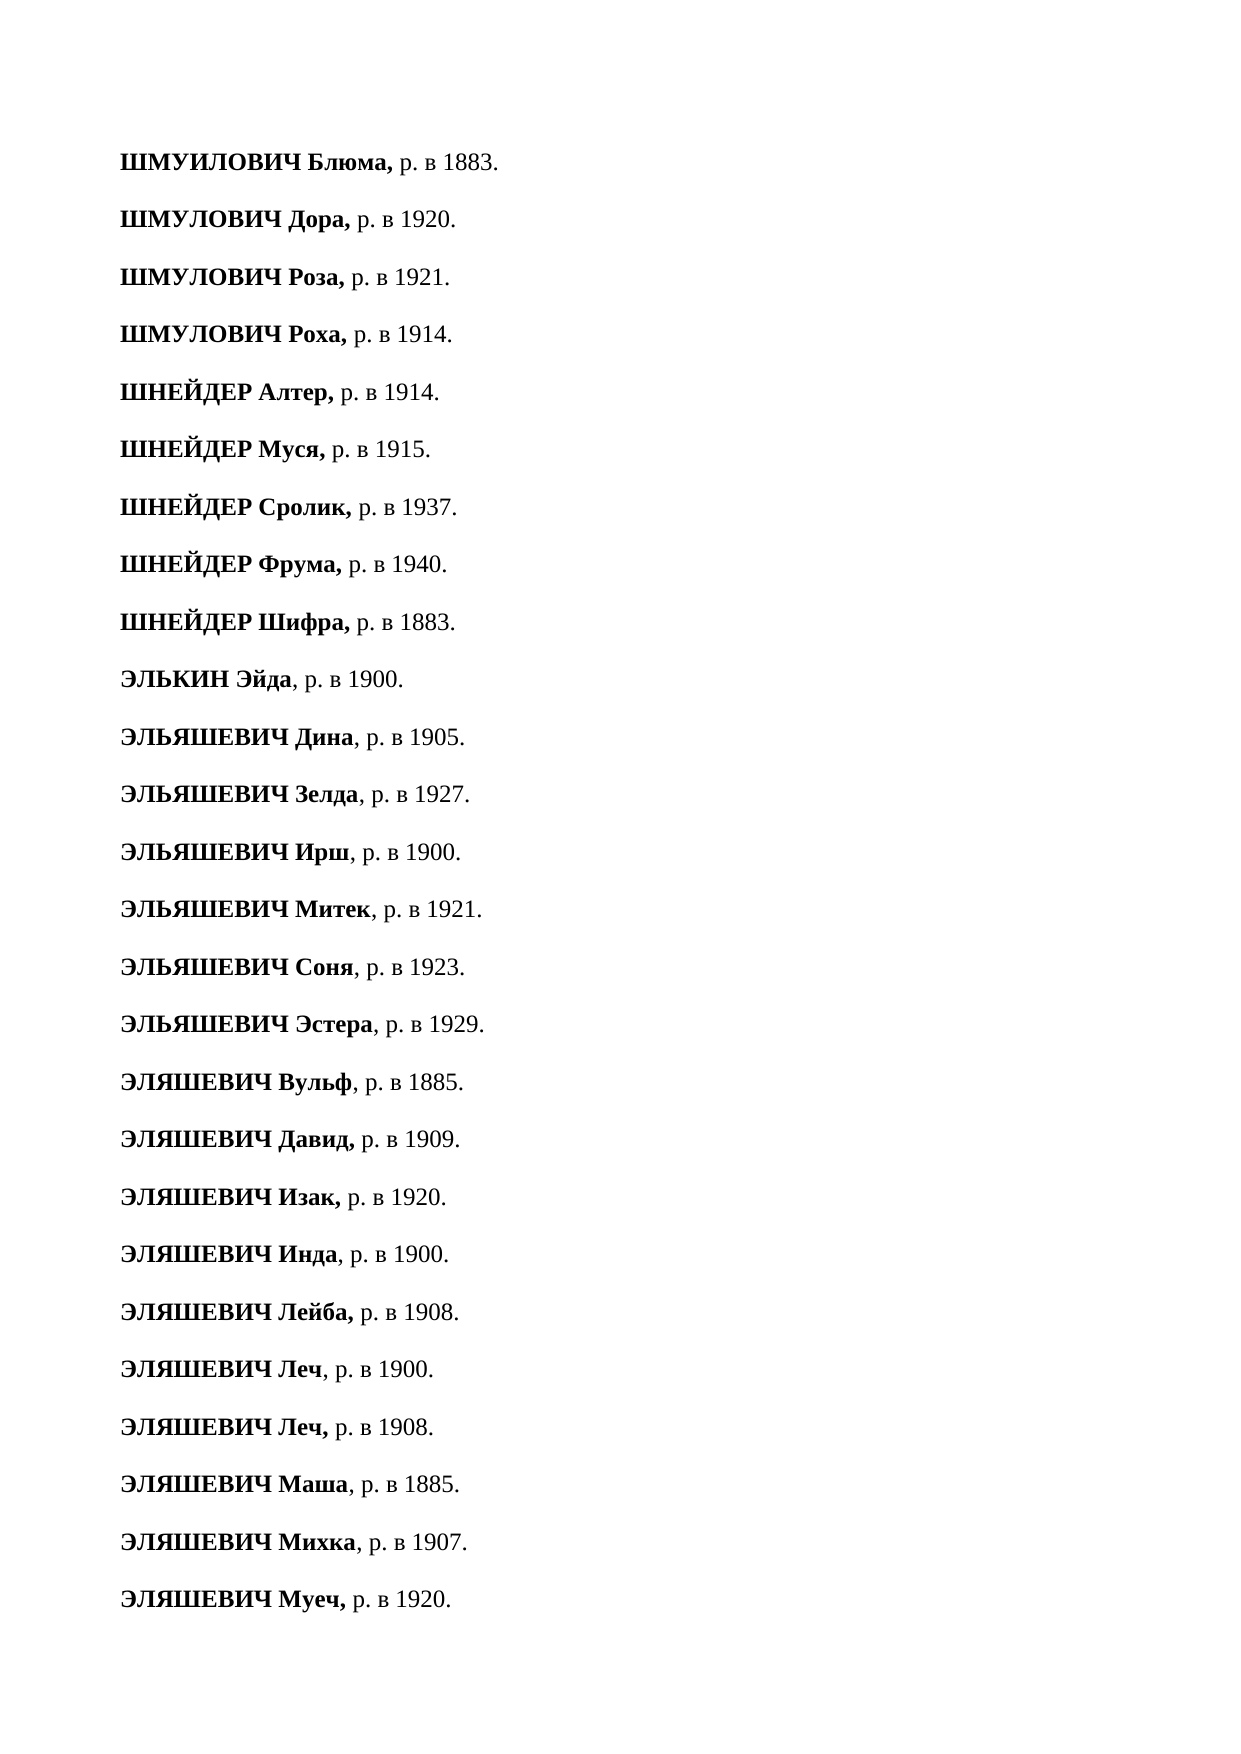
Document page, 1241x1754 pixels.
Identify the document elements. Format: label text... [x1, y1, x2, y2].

text ШНЕЙДЕР Шифра, р. в 1883. [120, 607, 1120, 636]
text ЭЛЬЯШЕВИЧ Дина, р. в 1905. [120, 722, 1120, 751]
text ЭЛЬЯШЕВИЧ Соня, р. в 1923. [120, 952, 1120, 981]
text ШМУЛОВИЧ Роха, р. в 1914. [120, 319, 1120, 348]
text ЭЛЬЯШЕВИЧ Ирш, р. в 1900. [120, 837, 1120, 866]
text ШМУЛОВИЧ Дора, р. в 1920. [120, 204, 1120, 233]
text ЭЛЬЯШЕВИЧ Митек, р. в 1921. [120, 894, 1120, 923]
text ШНЕЙДЕР Алтер, р. в 1914. [120, 377, 1120, 406]
text ШМУЛОВИЧ Роза, р. в 1921. [120, 262, 1120, 291]
text ЭЛЯШЕВИЧ Вульф, р. в 1885. [120, 1067, 1120, 1096]
text ЭЛЯШЕВИЧ Изак, р. в 1920. [120, 1182, 1120, 1211]
text ЭЛЯШЕВИЧ Михка, р. в 1907. [120, 1527, 1120, 1556]
text ШНЕЙДЕР Сролик, р. в 1937. [120, 492, 1120, 521]
text ЭЛЯШЕВИЧ Лейба, р. в 1908. [120, 1297, 1120, 1326]
text ЭЛЯШЕВИЧ Маша, р. в 1885. [120, 1469, 1120, 1498]
text ШНЕЙДЕР Муся, р. в 1915. [120, 434, 1120, 463]
text ЭЛЬЯШЕВИЧ Эстера, р. в 1929. [120, 1009, 1120, 1038]
text ЭЛЯШЕВИЧ Инда, р. в 1900. [120, 1239, 1120, 1268]
text ЭЛЬЯШЕВИЧ Зелда, р. в 1927. [120, 779, 1120, 808]
text ЭЛЯШЕВИЧ Муеч, р. в 1920. [120, 1584, 1120, 1613]
text ЭЛЬКИН Эйда, р. в 1900. [120, 664, 1120, 693]
text ЭЛЯШЕВИЧ Леч, р. в 1908. [120, 1412, 1120, 1441]
text ШМУИЛОВИЧ Блюма, р. в 1883. [120, 147, 1120, 176]
text ЭЛЯШЕВИЧ Леч, р. в 1900. [120, 1354, 1120, 1383]
text ЭЛЯШЕВИЧ Давид, р. в 1909. [120, 1124, 1120, 1153]
text ШНЕЙДЕР Фрума, р. в 1940. [120, 549, 1120, 578]
